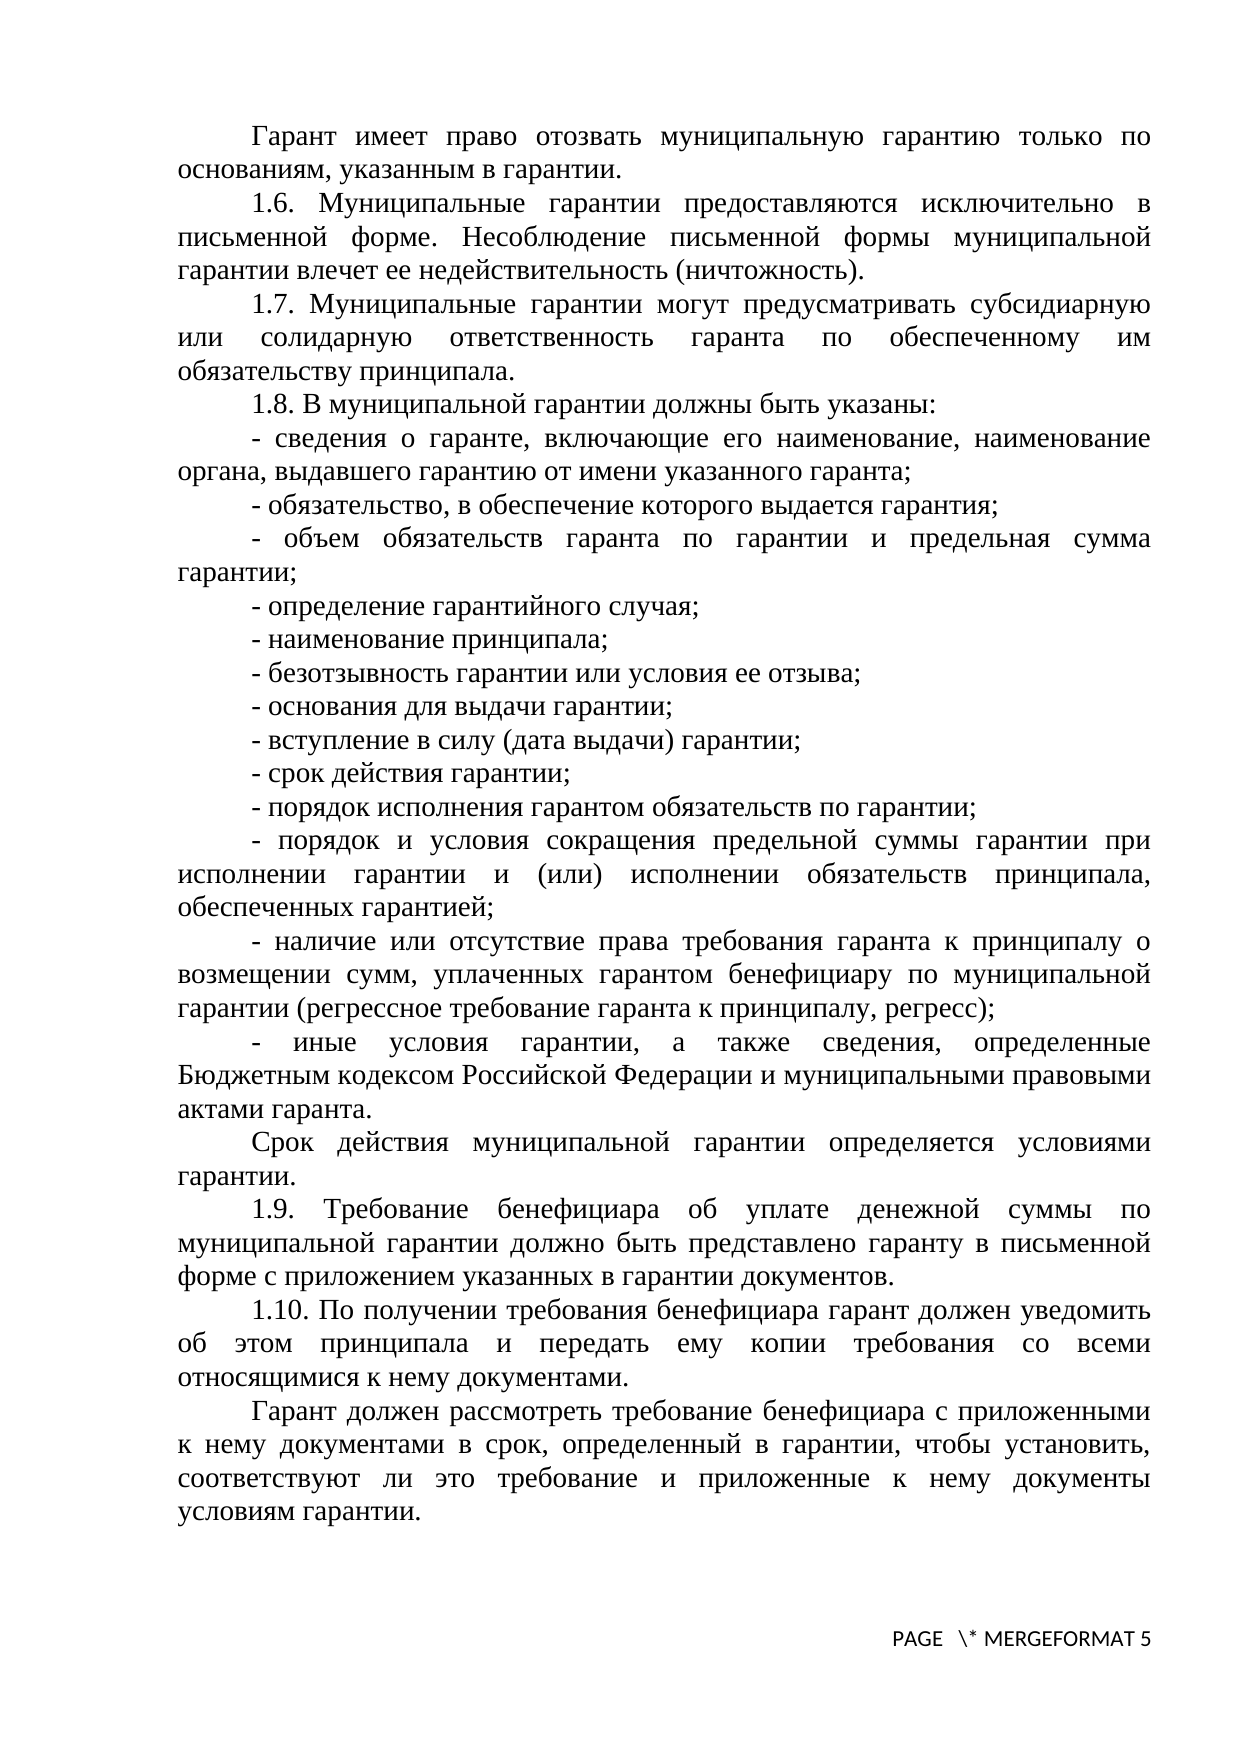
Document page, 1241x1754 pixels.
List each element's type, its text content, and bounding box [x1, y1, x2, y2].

text - объем обязательств гаранта по гарантии и предельная сумма гарантии; [177, 521, 1152, 588]
text 1.10. По получении требования бенефициара гарант должен уведомить об этом принципала и передать ему копии требования со всеми относящимися к нему документами. [177, 1292, 1152, 1393]
text - наличие или отсутствие права требования гаранта к принципалу о возмещении сумм, уплаченных гарантом бенефициару по муниципальной гарантии (регрессное требование гаранта к принципалу, регресс); [177, 923, 1152, 1024]
text 1.8. В муниципальной гарантии должны быть указаны: [177, 386, 1152, 420]
text - основания для выдачи гарантии; [177, 688, 1152, 722]
text 1.9. Требование бенефициара об уплате денежной суммы по муниципальной гарантии должно быть представлено гаранту в письменной форме с приложением указанных в гарантии документов. [177, 1191, 1152, 1292]
text 1.7. Муниципальные гарантии могут предусматривать субсидиарную или солидарную ответственность гаранта по обеспеченному им обязательству принципала. [177, 286, 1152, 386]
text - вступление в силу (дата выдачи) гарантии; [177, 722, 1152, 755]
text - порядок исполнения гарантом обязательств по гарантии; [177, 789, 1152, 822]
text 1.6. Муниципальные гарантии предоставляются исключительно в письменной форме. Несоблюдение письменной формы муниципальной гарантии влечет ее недействительность (ничтожность). [177, 185, 1152, 286]
text - обязательство, в обеспечение которого выдается гарантия; [177, 487, 1152, 521]
text - срок действия гарантии; [177, 755, 1152, 789]
text - наименование принципала; [177, 621, 1152, 655]
text - иные условия гарантии, а также сведения, определенные Бюджетным кодексом Российской Федерации и муниципальными правовыми актами гаранта. [177, 1024, 1152, 1124]
text - безотзывность гарантии или условия ее отзыва; [177, 655, 1152, 688]
text - сведения о гаранте, включающие его наименование, наименование органа, выдавшего гарантию от имени указанного гаранта; [177, 420, 1152, 487]
text Гарант имеет право отозвать муниципальную гарантию только по основаниям, указанным в гарантии. [177, 118, 1152, 185]
text Гарант должен рассмотреть требование бенефициара с приложенными к нему документами в срок, определенный в гарантии, чтобы установить, соответствуют ли это требование и приложенные к нему документы условиям гарантии. [177, 1393, 1152, 1527]
text - порядок и условия сокращения предельной суммы гарантии при исполнении гарантии и (или) исполнении обязательств принципала, обеспеченных гарантией; [177, 822, 1152, 923]
text Срок действия муниципальной гарантии определяется условиями гарантии. [177, 1124, 1152, 1191]
text - определение гарантийного случая; [177, 588, 1152, 621]
